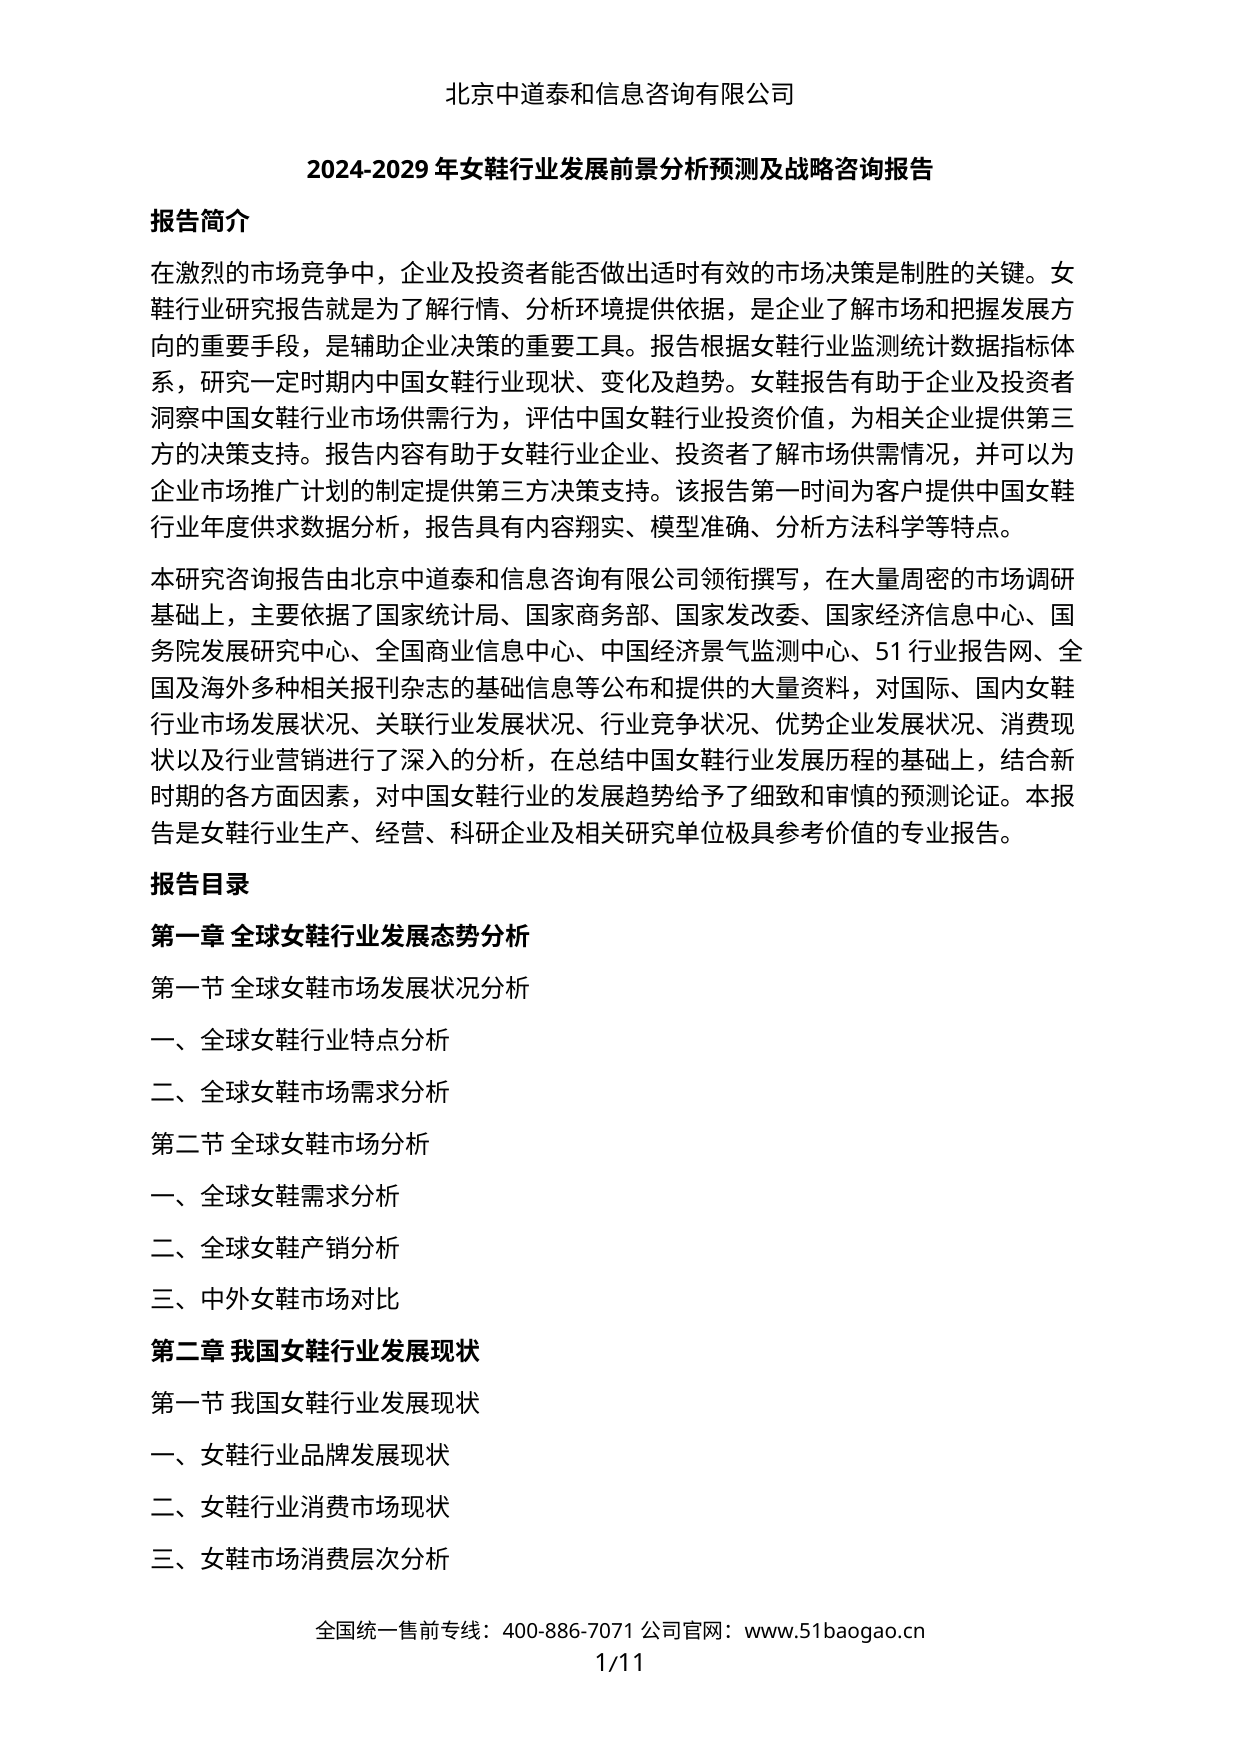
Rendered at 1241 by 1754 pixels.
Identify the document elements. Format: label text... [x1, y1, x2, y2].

text 在激烈的市场竞争中，企业及投资者能否做出适时有效的市场决策是制胜的关键。女鞋行业研究报告就是为了解行情、分析环境提供依据，是企业了解市场和把握发展方向的重要手段，是辅助企业决策的重要工具。报告根据女鞋行业监测统计数据指标体系，研究一定时期内中国女鞋行业现状、变化及趋势。女鞋报告有助于企业及投资者洞察中国女鞋行业市场供需行为，评估中国女鞋行业投资价值，为相关企业提供第三方的决策支持。报告内容有助于女鞋行业企业、投资者了解市场供需情况，并可以为企业市场推广计划的制定提供第三方决策支持。该报告第一时间为客户提供中国女鞋行业年度供求数据分析，报告具有内容翔实、模型准确、分析方法科学等特点。 [150, 254, 1090, 544]
text 二、全球女鞋产销分析 [150, 1228, 1090, 1264]
text 一、女鞋行业品牌发展现状 [150, 1436, 1090, 1472]
text 本研究咨询报告由北京中道泰和信息咨询有限公司领衔撰写，在大量周密的市场调研基础上，主要依据了国家统计局、国家商务部、国家发改委、国家经济信息中心、国务院发展研究中心、全国商业信息中心、中国经济景气监测中心、51行业报告网、全国及海外多种相关报刊杂志的基础信息等公布和提供的大量资料，对国际、国内女鞋行业市场发展状况、关联行业发展状况、行业竞争状况、优势企业发展状况、消费现状以及行业营销进行了深入的分析，在总结中国女鞋行业发展历程的基础上，结合新时期的各方面因素，对中国女鞋行业的发展趋势给予了细致和审慎的预测论证。本报告是女鞋行业生产、经营、科研企业及相关研究单位极具参考价值的专业报告。 [150, 559, 1090, 849]
text 报告目录 [150, 865, 1090, 901]
text 二、女鞋行业消费市场现状 [150, 1487, 1090, 1524]
text 二、全球女鞋市场需求分析 [150, 1072, 1090, 1109]
text 第一节 全球女鞋市场发展状况分析 [150, 969, 1090, 1005]
text 第一章 全球女鞋行业发展态势分析 [150, 917, 1090, 953]
text 一、全球女鞋行业特点分析 [150, 1021, 1090, 1057]
text 2024-2029年女鞋行业发展前景分析预测及战略咨询报告 [150, 150, 1090, 186]
text 一、全球女鞋需求分析 [150, 1176, 1090, 1212]
text 报告简介 [150, 202, 1090, 238]
text 第一节 我国女鞋行业发展现状 [150, 1384, 1090, 1420]
text 第二节 全球女鞋市场分析 [150, 1124, 1090, 1161]
text 三、女鞋市场消费层次分析 [150, 1539, 1090, 1576]
text 第二章 我国女鞋行业发展现状 [150, 1332, 1090, 1368]
text 三、中外女鞋市场对比 [150, 1280, 1090, 1316]
